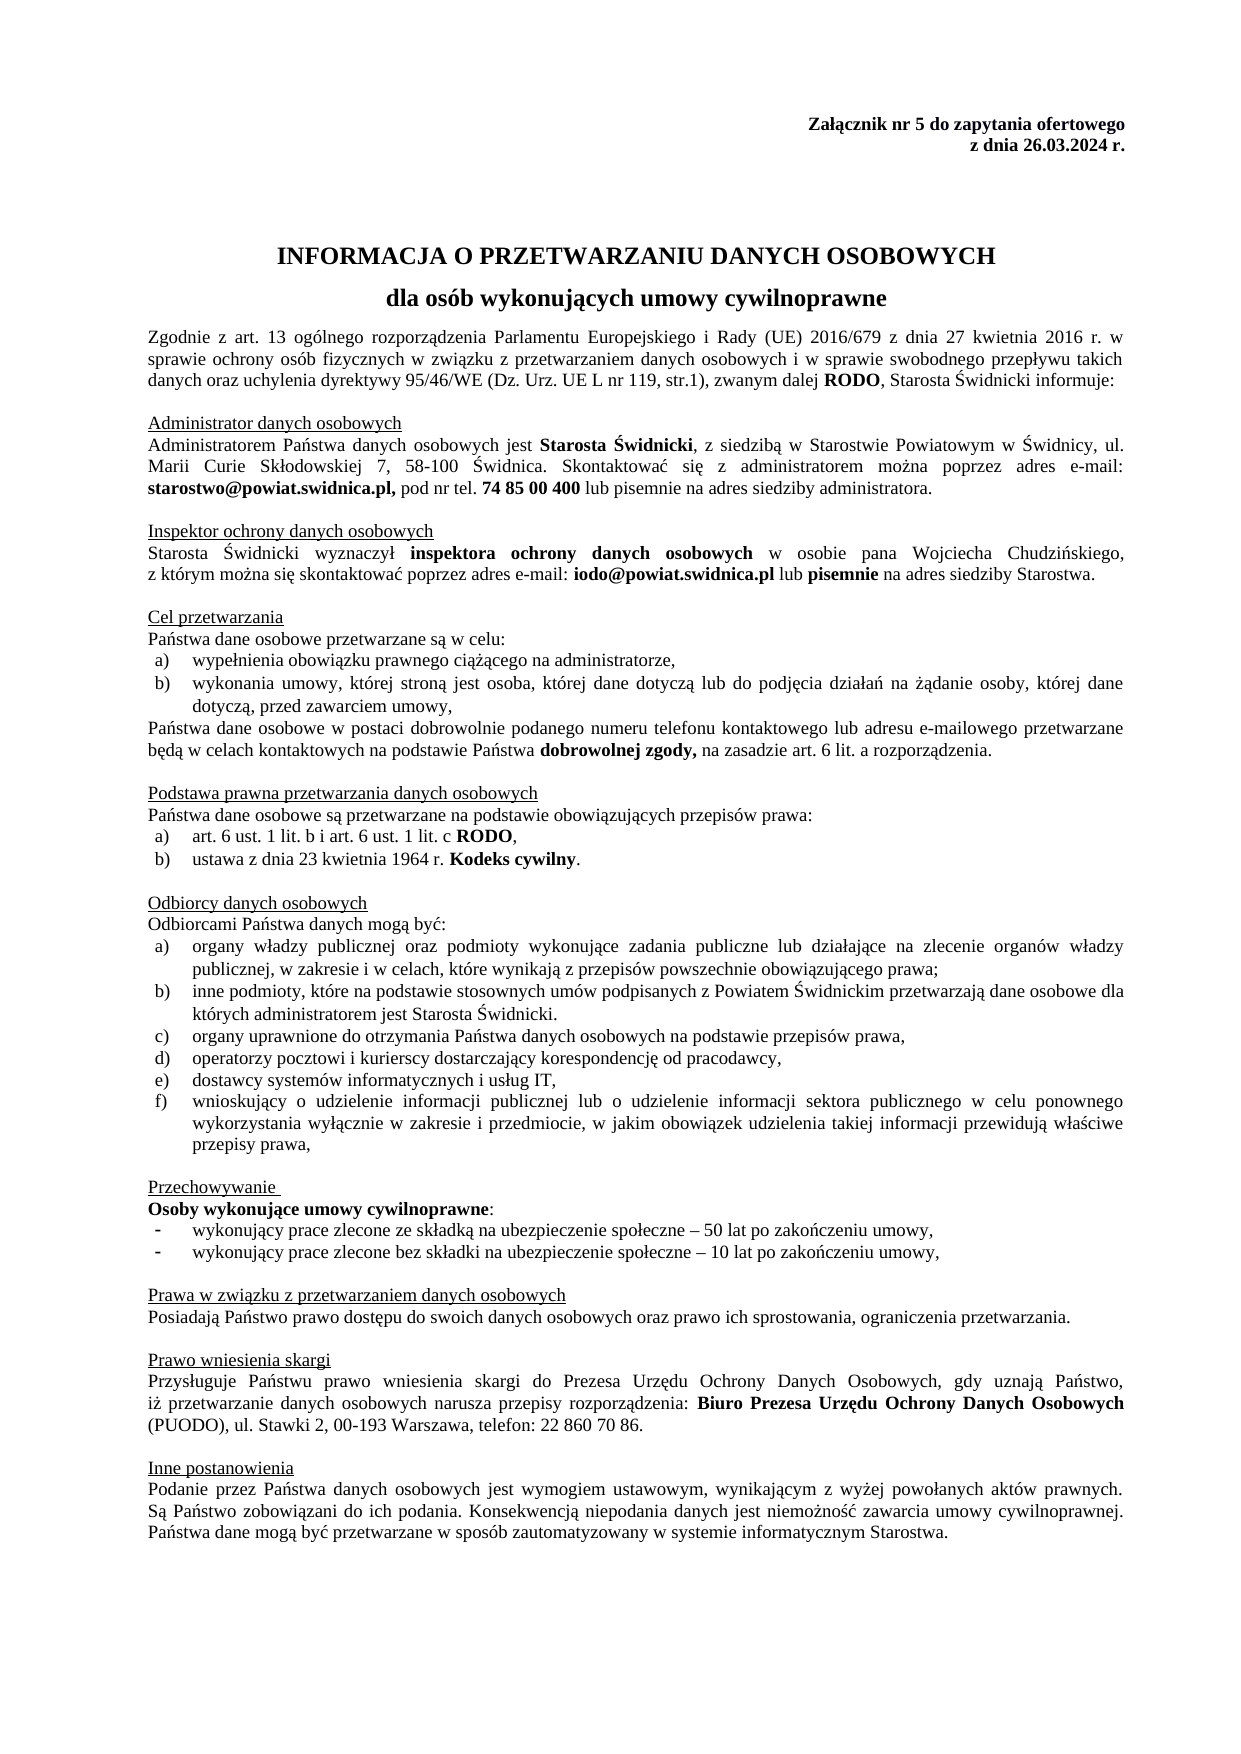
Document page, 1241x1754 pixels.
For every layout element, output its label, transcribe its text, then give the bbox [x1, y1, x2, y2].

text Załącznik nr 5 do zapytania ofertowego [148, 112, 1125, 134]
list operatorzy pocztowi i kurierscy dostarczający korespondencję od pracodawcy, [154, 1047, 1125, 1068]
list art. 6 ust. 1 lit. b i art. 6 ust. 1 lit. c RODO, [154, 825, 1125, 847]
list inne podmioty, które na podstawie stosownych umów podpisanych z Powiatem Świdnickim przetwarzają dane osobowe dla których administratorem jest Starosta Świdnicki. [154, 980, 1125, 1024]
text Administratorem Państwa danych osobowych jest Starosta Świdnicki, z siedzibą w Starostwie Powiatowym w Świdnicy, ul. Marii Curie Skłodowskiej 7, 58-100 Świdnica. Skontaktować się z administratorem można poprzez adres e-mail: starostwo@powiat.swidnica.pl, pod nr tel. 74 85 00 400 lub pisemnie na adres siedziby administratora. [148, 434, 1125, 498]
text Przechowywanie [148, 1176, 1125, 1198]
text z dnia 26.03.2024 r. [148, 134, 1125, 156]
list wnioskujący o udzielenie informacji publicznej lub o udzielenie informacji sektora publicznego w celu ponownego wykorzystania wyłącznie w zakresie i przedmiocie, w jakim obowiązek udzielenia takiej informacji przewidują właściwe przepisy prawa, [154, 1090, 1125, 1155]
text dla osób wykonujących umowy cywilnoprawne [148, 283, 1125, 312]
list wykonujący prace zlecone bez składki na ubezpieczenie społeczne – 10 lat po zakończeniu umowy, [154, 1241, 1125, 1262]
text Państwa dane osobowe w postaci dobrowolnie podanego numeru telefonu kontaktowego lub adresu e-mailowego przetwarzane będą w celach kontaktowych na podstawie Państwa dobrowolnej zgody, na zasadzie art. 6 lit. a rozporządzenia. [148, 717, 1125, 760]
list organy władzy publicznej oraz podmioty wykonujące zadania publiczne lub działające na zlecenie organów władzy publicznej, w zakresie i w celach, które wynikają z przepisów powszechnie obowiązującego prawa; [154, 935, 1125, 979]
text Cel przetwarzania [148, 606, 1125, 628]
text Państwa dane osobowe przetwarzane są w celu: [148, 628, 1125, 649]
text Prawo wniesienia skargi [148, 1349, 1125, 1370]
text INFORMACJA O PRZETWARZANIU DANYCH OSOBOWYCH [148, 241, 1125, 269]
text Posiadają Państwo prawo dostępu do swoich danych osobowych oraz prawo ich sprostowania, ograniczenia przetwarzania. [148, 1306, 1125, 1327]
list Administrator danych osobowych [148, 412, 1125, 434]
list wykonujący prace zlecone ze składką na ubezpieczenie społeczne – 50 lat po zakończeniu umowy, [154, 1219, 1125, 1241]
text Starosta Świdnicki wyznaczył inspektora ochrony danych osobowych w osobie pana Wojciecha Chudzińskiego, z którym można się skontaktować poprzez adres e-mail: iodo@powiat.swidnica.pl lub pisemnie na adres siedziby Starostwa. [148, 542, 1125, 585]
list wykonania umowy, której stroną jest osoba, której dane dotyczą lub do podjęcia działań na żądanie osoby, której dane dotyczą, przed zawarciem umowy, [154, 672, 1125, 716]
list ustawa z dnia 23 kwietnia 1964 r. Kodeks cywilny. [154, 848, 1125, 869]
text Odbiorcami Państwa danych mogą być: [148, 913, 1125, 935]
list organy uprawnione do otrzymania Państwa danych osobowych na podstawie przepisów prawa, [154, 1025, 1125, 1047]
text Państwa dane osobowe są przetwarzane na podstawie obowiązujących przepisów prawa: [148, 803, 1125, 825]
text Przysługuje Państwu prawo wniesienia skargi do Prezesa Urzędu Ochrony Danych Osobowych, gdy uznają Państwo, iż przetwarzanie danych osobowych narusza przepisy rozporządzenia: Biuro Prezesa Urzędu Ochrony Danych Osobowych (PUODO), ul. Stawki 2, 00-193 Warszawa, telefon: 22 860 70 86. [148, 1370, 1125, 1435]
text Odbiorcy danych osobowych [148, 892, 1125, 913]
text Osoby wykonujące umowy cywilnoprawne: [148, 1198, 1125, 1219]
text Podanie przez Państwa danych osobowych jest wymogiem ustawowym, wynikającym z wyżej powołanych aktów prawnych. Są Państwo zobowiązani do ich podania. Konsekwencją niepodania danych jest niemożność zawarcia umowy cywilnoprawnej. Państwa dane mogą być przetwarzane w sposób zautomatyzowany w systemie informatycznym Starostwa. [148, 1478, 1125, 1543]
text Inspektor ochrony danych osobowych [148, 520, 1125, 542]
list wypełnienia obowiązku prawnego ciążącego na administratorze, [154, 649, 1125, 671]
text Prawa w związku z przetwarzaniem danych osobowych [148, 1284, 1125, 1306]
text Zgodnie z art. 13 ogólnego rozporządzenia Parlamentu Europejskiego i Rady (UE) 2016/679 z dnia 27 kwietnia 2016 r. w sprawie ochrony osób fizycznych w związku z przetwarzaniem danych osobowych i w sprawie swobodnego przepływu takich danych oraz uchylenia dyrektywy 95/46/WE (Dz. Urz. UE L nr 119, str.1), zwanym dalej RODO, Starosta Świdnicki informuje: [148, 326, 1125, 391]
list dostawcy systemów informatycznych i usług IT, [154, 1068, 1125, 1090]
text Inne postanowienia [148, 1457, 1125, 1478]
text Podstawa prawna przetwarzania danych osobowych [148, 782, 1125, 803]
